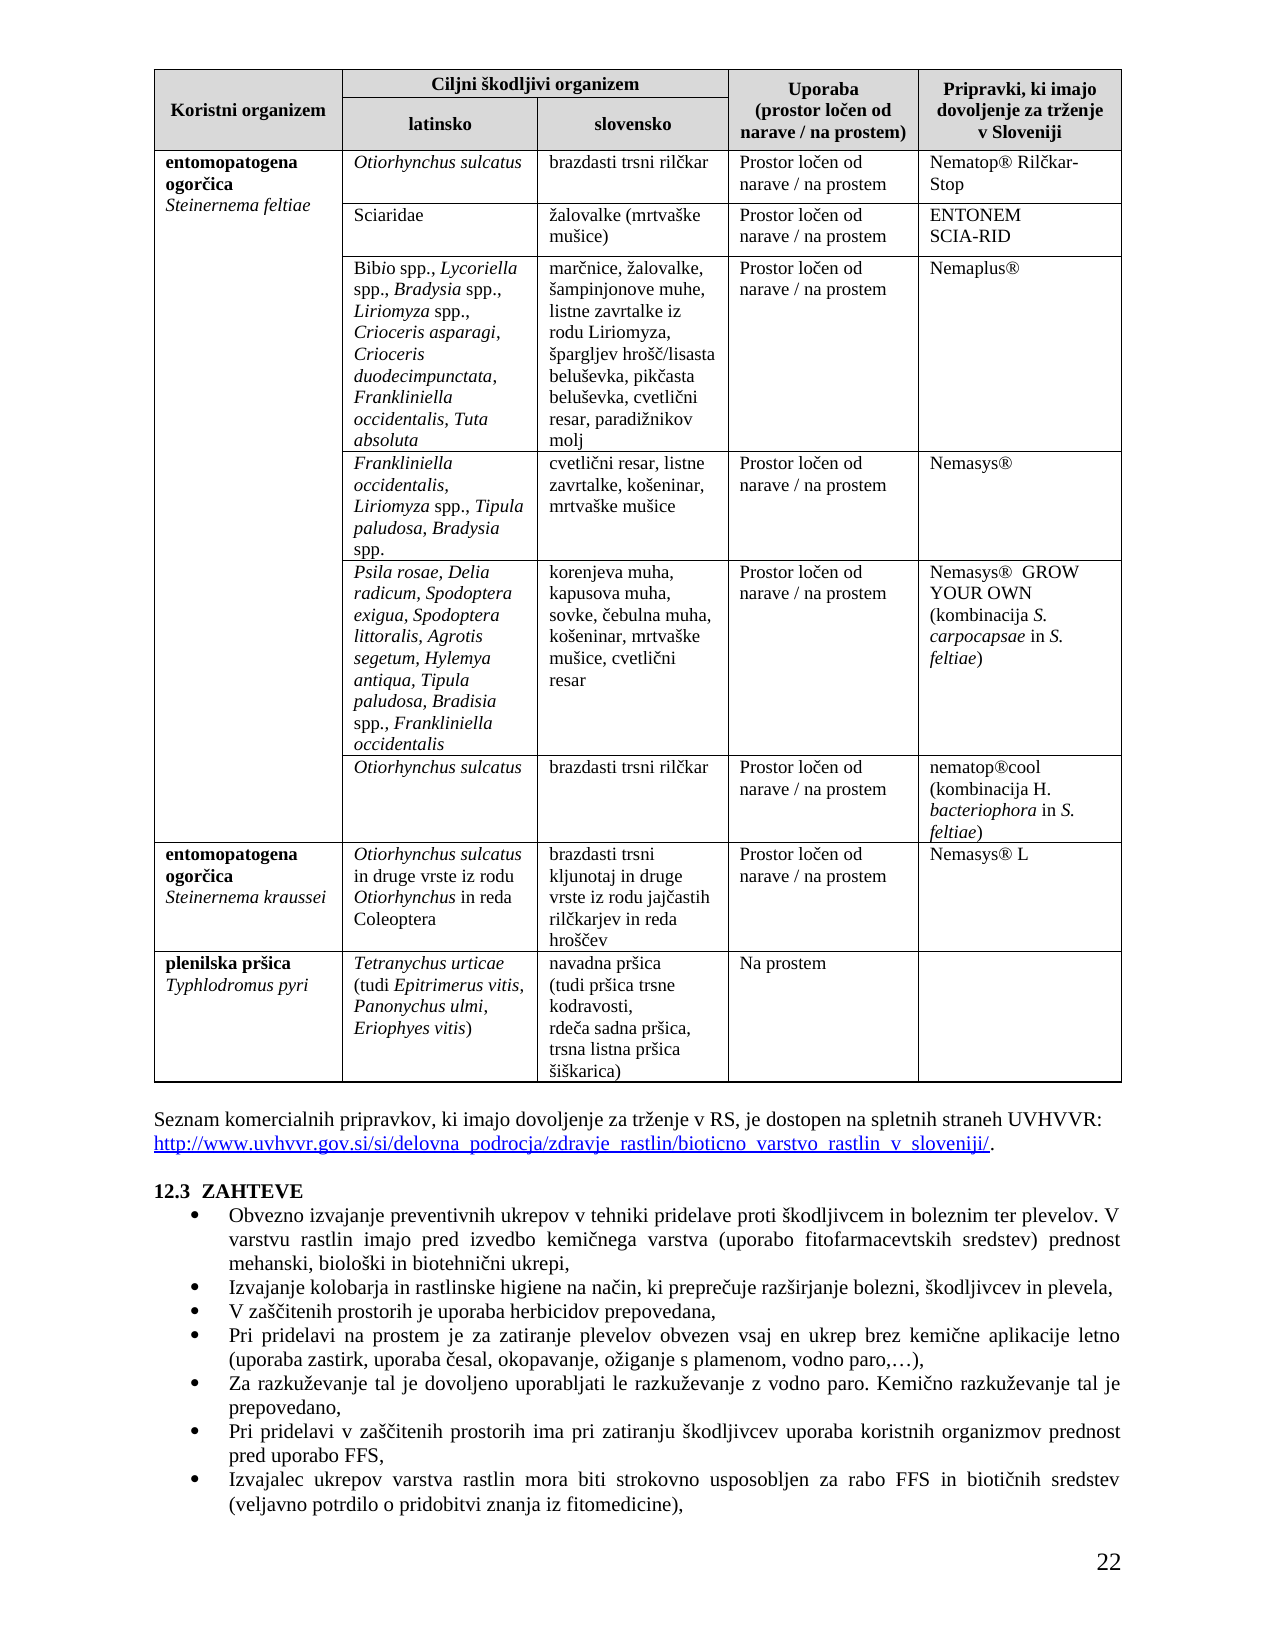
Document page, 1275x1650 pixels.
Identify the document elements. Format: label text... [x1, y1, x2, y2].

table_cell Prostor ločen od narave / na prostem [729, 452, 918, 560]
table_cell Prostor ločen od narave / na prostem [729, 756, 918, 842]
list Izvajanje kolobarja in rastlinske higiene na način, ki preprečuje razširjanje bolezni, škodljivcev in plevela, [191, 1275, 1121, 1299]
table_cell cvetlični resar, listne zavrtalke, košeninar, mrtvaške mušice [538, 452, 728, 560]
table_cell Nemaplus® [919, 257, 1121, 451]
table_cell ENTONEM SCIA-RID [919, 204, 1121, 256]
list Izvajalec ukrepov varstva rastlin mora biti strokovno usposobljen za rabo FFS in biotičnih sredstev (veljavno potrdilo o pridobitvi znanja iz fitomedicine), [191, 1467, 1121, 1516]
subtitle Zahteve [153, 1179, 1121, 1203]
table_cell nematop®cool (kombinacija H. bacteriophora in S. feltiae) [919, 756, 1121, 842]
table_cell brazdasti trsni rilčkar [538, 151, 728, 203]
table_cell Nemasys® GROW YOUR OWN (kombinacija S. carpocapsae in S. feltiae) [919, 561, 1121, 755]
table_cell Psila rosae, Delia radicum, Spodoptera exigua, Spodoptera littoralis, Agrotis segetum, Hylemya antiqua, Tipula paludosa, Bradisia spp., Frankliniella occidentalis [343, 561, 537, 755]
table_cell Frankliniella occidentalis, Liriomyza spp., Tipula paludosa, Bradysia spp. [343, 452, 537, 560]
text http://www.uvhvvr.gov.si/si/delovna_podrocja/zdravje_rastlin/bioticno_varstvo_rastlin_v_sloveniji/. [153, 1131, 1121, 1154]
table_cell plenilska pršica Typhlodromus pyri [155, 952, 342, 1081]
table_header Ciljni škodljivi organizem [343, 70, 728, 97]
table_cell Nemasys® L [919, 843, 1121, 951]
table_cell Prostor ločen od narave / na prostem [729, 843, 918, 951]
table_cell Prostor ločen od narave / na prostem [729, 151, 918, 203]
text Seznam komercialnih pripravkov, ki imajo dovoljenje za trženje v RS, je dostopen na spletnih straneh UVHVVR: [153, 1106, 1121, 1131]
list Za razkuževanje tal je dovoljeno uporabljati le razkuževanje z vodno paro. Kemično razkuževanje tal je prepovedano, [191, 1371, 1121, 1419]
table_cell Prostor ločen od narave / na prostem [729, 204, 918, 256]
table_cell Prostor ločen od narave / na prostem [729, 257, 918, 451]
list Pri pridelavi na prostem je za zatiranje plevelov obvezen vsaj en ukrep brez kemične aplikacije letno (uporaba zastirk, uporaba česal, okopavanje, ožiganje s plamenom, vodno paro,…), [191, 1323, 1121, 1371]
table_cell Otiorhynchus sulcatus [343, 151, 537, 203]
table_cell Otiorhynchus sulcatus in druge vrste iz rodu Otiorhynchus in reda Coleoptera [343, 843, 537, 951]
table_cell Sciaridae [343, 204, 537, 256]
table_cell korenjeva muha, kapusova muha, sovke, čebulna muha, košeninar, mrtvaške mušice, cvetlični resar [538, 561, 728, 755]
table_cell brazdasti trsni kljunotaj in druge vrste iz rodu jajčastih rilčkarjev in reda hroščev [538, 843, 728, 951]
list Pri pridelavi v zaščitenih prostorih ima pri zatiranju škodljivcev uporaba koristnih organizmov prednost pred uporabo FFS, [191, 1419, 1121, 1467]
table_cell entomopatogena ogorčica Steinernema kraussei [155, 843, 342, 951]
table_cell Nemasys® [919, 452, 1121, 560]
table_cell žalovalke (mrtvaške mušice) [538, 204, 728, 256]
table_cell Bibio spp., Lycoriella spp., Bradysia spp., Liriomyza spp., Crioceris asparagi, Crioceris duodecimpunctata, Frankliniella occidentalis, Tuta absoluta [343, 257, 537, 451]
table_cell entomopatogena ogorčica Steinernema feltiae [155, 151, 342, 842]
table_cell Na prostem [729, 952, 918, 1081]
list V zaščitenih prostorih je uporaba herbicidov prepovedana, [191, 1299, 1121, 1323]
table_cell slovensko [538, 98, 728, 150]
table_cell navadna pršica (tudi pršica trsne kodravosti, rdeča sadna pršica, trsna listna pršica šiškarica) [538, 952, 728, 1081]
table_cell Tetranychus urticae (tudi Epitrimerus vitis, Panonychus ulmi, Eriophyes vitis) [343, 952, 537, 1081]
table_header Uporaba (prostor ločen od narave / na prostem) [729, 70, 918, 150]
table_header Koristni organizem [155, 70, 342, 150]
list Obvezno izvajanje preventivnih ukrepov v tehniki pridelave proti škodljivcem in boleznim ter plevelov. V varstvu rastlin imajo pred izvedbo kemičnega varstva (uporabo fitofarmacevtskih sredstev) prednost mehanski, biološki in biotehnični ukrepi, [191, 1203, 1121, 1275]
table_cell marčnice, žalovalke, šampinjonove muhe, listne zavrtalke iz rodu Liriomyza, špargljev hrošč/lisasta beluševka, pikčasta beluševka, cvetlični resar, paradižnikov molj [538, 257, 728, 451]
table_cell Prostor ločen od narave / na prostem [729, 561, 918, 755]
table_cell latinsko [343, 98, 537, 150]
table_cell Otiorhynchus sulcatus [343, 756, 537, 842]
table_cell Nematop® Rilčkar-Stop [919, 151, 1121, 203]
table_cell [919, 952, 1121, 1081]
table_header Pripravki, ki imajo dovoljenje za trženje v Sloveniji [919, 70, 1121, 150]
table_cell brazdasti trsni rilčkar [538, 756, 728, 842]
